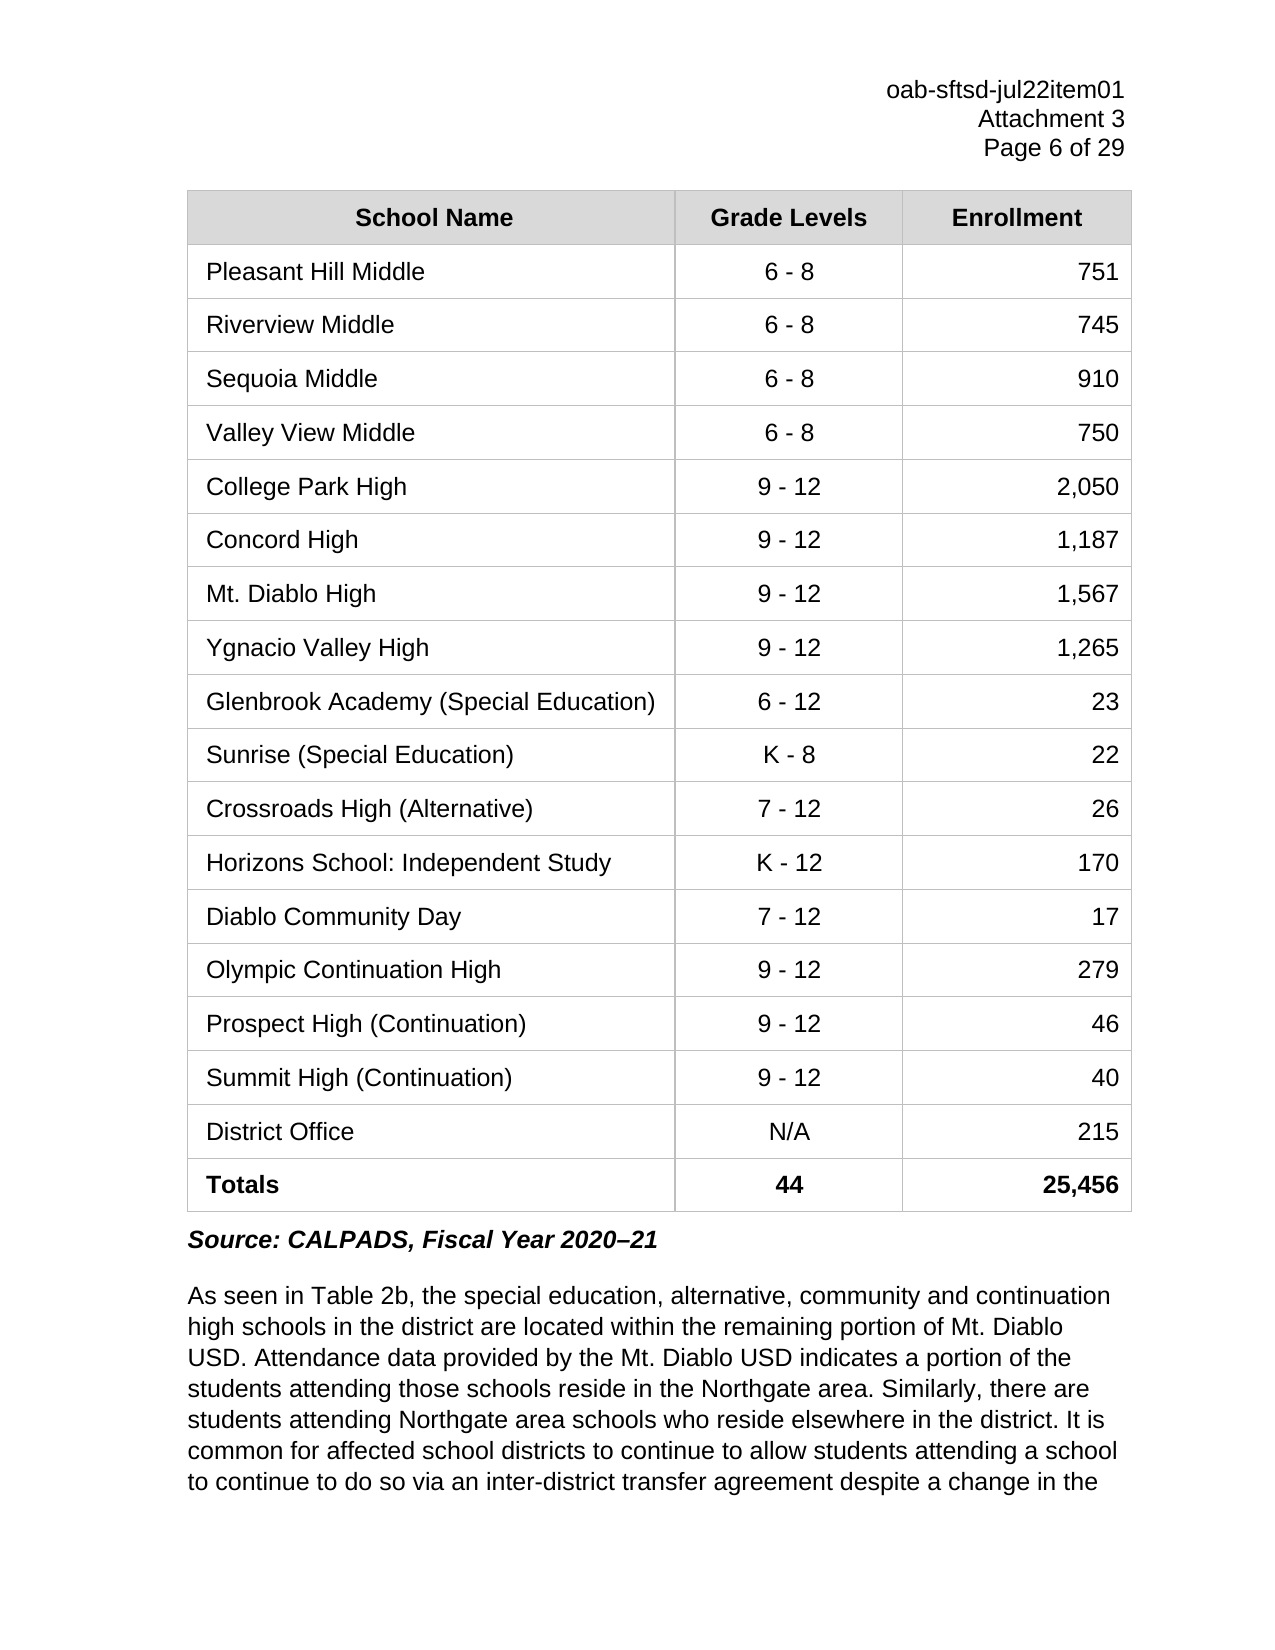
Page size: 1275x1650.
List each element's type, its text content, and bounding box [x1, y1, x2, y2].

table_cell K - 8 [676, 729, 902, 781]
table_cell Valley View Middle [188, 406, 674, 459]
table_cell N/A [676, 1105, 902, 1157]
table_cell 6 - 12 [676, 675, 902, 727]
table_cell Pleasant Hill Middle [188, 245, 674, 297]
table_cell Diablo Community Day [188, 890, 674, 942]
table_cell Ygnacio Valley High [188, 621, 674, 674]
table_cell Glenbrook Academy (Special Education) [188, 675, 674, 727]
table_cell 6 - 8 [676, 299, 902, 351]
table_cell 6 - 8 [676, 352, 902, 405]
table_cell 9 - 12 [676, 621, 902, 674]
table_cell 910 [903, 352, 1131, 405]
table_cell 9 - 12 [676, 514, 902, 566]
table_cell 23 [903, 675, 1131, 727]
table_cell K - 12 [676, 836, 902, 889]
table_cell College Park High [188, 460, 674, 512]
table_cell Prospect High (Continuation) [188, 997, 674, 1050]
table_cell 9 - 12 [676, 997, 902, 1050]
table_cell 17 [903, 890, 1131, 942]
table_cell Riverview Middle [188, 299, 674, 351]
table_cell Summit High (Continuation) [188, 1051, 674, 1104]
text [187, 1281, 1125, 1496]
table_cell 751 [903, 245, 1131, 297]
table_cell Crossroads High (Alternative) [188, 782, 674, 835]
table_cell 7 - 12 [676, 890, 902, 942]
table_cell 44 [676, 1159, 902, 1211]
table_cell 26 [903, 782, 1131, 835]
table_cell 1,567 [903, 567, 1131, 620]
table_cell 9 - 12 [676, 944, 902, 996]
table_cell 2,050 [903, 460, 1131, 512]
table_cell 9 - 12 [676, 460, 902, 512]
table_header Enrollment [903, 191, 1131, 244]
table_cell Sequoia Middle [188, 352, 674, 405]
table_cell Concord High [188, 514, 674, 566]
table_cell 40 [903, 1051, 1131, 1104]
table_cell 22 [903, 729, 1131, 781]
table_header School Name [188, 191, 674, 244]
table_cell 6 - 8 [676, 406, 902, 459]
text Source: CALPADS, Fiscal Year 2020–21 [187, 1225, 1125, 1253]
table_cell 750 [903, 406, 1131, 459]
table_cell Totals [188, 1159, 674, 1211]
table_cell Mt. Diablo High [188, 567, 674, 620]
table_header Grade Levels [676, 191, 902, 244]
table_cell 1,265 [903, 621, 1131, 674]
table_cell Sunrise (Special Education) [188, 729, 674, 781]
table_cell 279 [903, 944, 1131, 996]
table_cell 9 - 12 [676, 567, 902, 620]
table_cell 1,187 [903, 514, 1131, 566]
table_cell 25,456 [903, 1159, 1131, 1211]
table_cell District Office [188, 1105, 674, 1157]
table_cell 170 [903, 836, 1131, 889]
table_cell 215 [903, 1105, 1131, 1157]
table_cell 7 - 12 [676, 782, 902, 835]
table_cell 6 - 8 [676, 245, 902, 297]
table_cell 745 [903, 299, 1131, 351]
table_cell Horizons School: Independent Study [188, 836, 674, 889]
table_cell Olympic Continuation High [188, 944, 674, 996]
table_cell 9 - 12 [676, 1051, 902, 1104]
table_cell 46 [903, 997, 1131, 1050]
